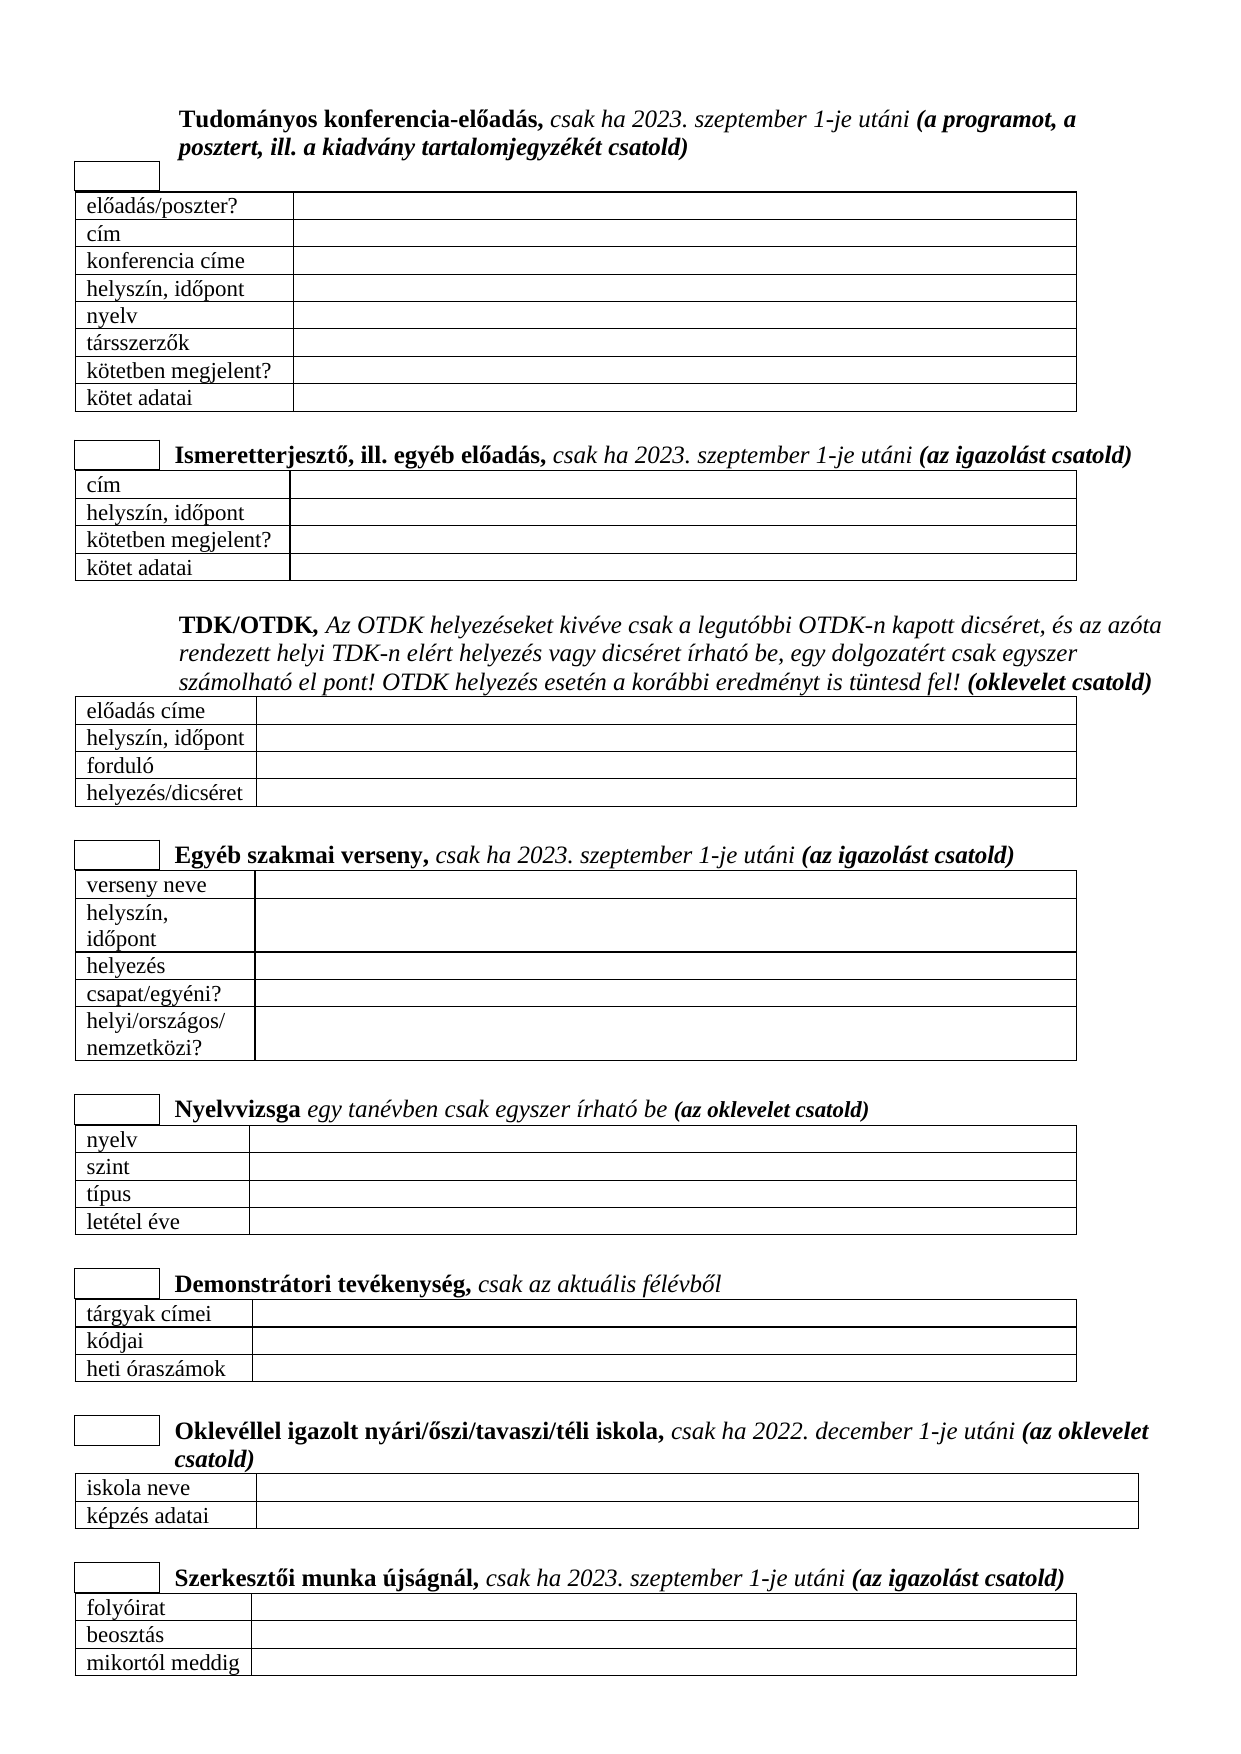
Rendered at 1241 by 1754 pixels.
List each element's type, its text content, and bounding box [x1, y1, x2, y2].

table_cell kötet adatai [76, 554, 289, 580]
table_cell kódjai [76, 1328, 252, 1354]
table_header [75, 1095, 159, 1124]
table_header [252, 1594, 1076, 1620]
table_cell [252, 1621, 1076, 1647]
table_header [75, 841, 159, 869]
table_cell [250, 1208, 1076, 1234]
list Demonstrátori tevékenység, csak az aktuális félévből [160, 1269, 1165, 1298]
table_cell letétel éve [76, 1208, 249, 1234]
table_header folyóirat [76, 1594, 251, 1620]
table_cell [257, 779, 1076, 806]
table_cell [252, 1649, 1076, 1675]
table_header [294, 193, 1076, 219]
table_cell helyszín, időpont [76, 899, 254, 951]
table_cell helyszín, időpont [76, 499, 289, 525]
table_cell [294, 384, 1076, 411]
list Egyéb szakmai verseny, csak ha 2023. szeptember 1-je utáni (az igazolást csatold) [160, 840, 1165, 869]
table_cell cím [76, 220, 293, 246]
table_cell kötet adatai [76, 384, 293, 411]
list Ismeretterjesztő, ill. egyéb előadás, csak ha 2023. szeptember 1-je utáni (az igazolást csatold) [160, 440, 1165, 469]
table_header verseny neve [76, 871, 254, 898]
table_header [75, 1269, 159, 1298]
table_cell forduló [76, 752, 256, 778]
list Nyelvvizsga egy tanévben csak egyszer írható be (az oklevelet csatold) [160, 1094, 1165, 1123]
table_header [256, 871, 1076, 898]
table_header [291, 471, 1076, 498]
table_cell mikortól meddig [76, 1649, 251, 1675]
table_cell [294, 275, 1076, 301]
table_header nyelv [76, 1126, 249, 1152]
table_header tárgyak címei [76, 1300, 252, 1326]
table_cell [253, 1328, 1076, 1354]
table_cell csapat/egyéni? [76, 980, 254, 1006]
table_header iskola neve [76, 1474, 256, 1501]
table_header [250, 1126, 1076, 1152]
table_cell képzés adatai [76, 1502, 256, 1528]
table_header [75, 441, 159, 469]
table_cell [257, 752, 1076, 778]
list Szerkesztői munka újságnál, csak ha 2023. szeptember 1-je utáni (az igazolást csatold) [160, 1563, 1165, 1591]
list Tudományos konferencia-előadás, csak ha 2023. szeptember 1-je utáni (a programot, a posztert, ill. a kiadvány tartalomjegyzékét csatold) [178, 104, 1165, 161]
table_cell típus [76, 1181, 249, 1207]
table_cell beosztás [76, 1621, 251, 1647]
table_cell kötetben megjelent? [76, 357, 293, 383]
table_cell nyelv [76, 302, 293, 328]
table_cell kötetben megjelent? [76, 526, 289, 553]
table_header [253, 1300, 1076, 1326]
table_cell társszerzők [76, 329, 293, 356]
table_cell [294, 302, 1076, 328]
table_cell helyszín, időpont [76, 275, 293, 301]
table_header cím [76, 471, 289, 498]
table_cell [294, 357, 1076, 383]
table_cell szint [76, 1153, 249, 1179]
table_cell helyezés/dicséret [76, 779, 256, 806]
list Oklevéllel igazolt nyári/őszi/tavaszi/téli iskola, csak ha 2022. december 1-je utáni (az oklevelet csatold) [75, 1416, 1165, 1473]
table_cell [294, 329, 1076, 356]
list TDK/OTDK, Az OTDK helyezéseket kivéve csak a legutóbbi OTDK-n kapott dicséret, és az azóta rendezett helyi TDK-n elért helyezés vagy dicséret írható be, egy dolgozatért csak egyszer számolható el pont! OTDK helyezés esetén a korábbi eredményt is tüntesd fel! (oklevelet csatold) [178, 610, 1165, 696]
table_header [75, 1416, 159, 1445]
table_cell [257, 1502, 1138, 1528]
table_cell [256, 980, 1076, 1006]
table_cell [256, 953, 1076, 979]
table_cell [291, 526, 1076, 553]
table_cell [257, 725, 1076, 751]
table_header [75, 1563, 159, 1592]
table_cell [291, 554, 1076, 580]
table_header [75, 162, 159, 190]
table_header [257, 1474, 1138, 1501]
table_cell [250, 1153, 1076, 1179]
table_cell [253, 1355, 1076, 1381]
table_cell konferencia címe [76, 247, 293, 273]
table_header előadás címe [76, 697, 256, 723]
table_cell helyezés [76, 953, 254, 979]
table_header előadás/poszter? [76, 193, 293, 219]
table_cell heti óraszámok [76, 1355, 252, 1381]
table_cell [256, 1007, 1076, 1060]
table_cell [250, 1181, 1076, 1207]
table_cell [294, 247, 1076, 273]
table_cell [294, 220, 1076, 246]
table_cell helyi/országos/ nemzetközi? [76, 1007, 254, 1060]
table_cell helyszín, időpont [76, 725, 256, 751]
table_cell [256, 899, 1076, 951]
table_cell [291, 499, 1076, 525]
table_header [257, 697, 1076, 723]
